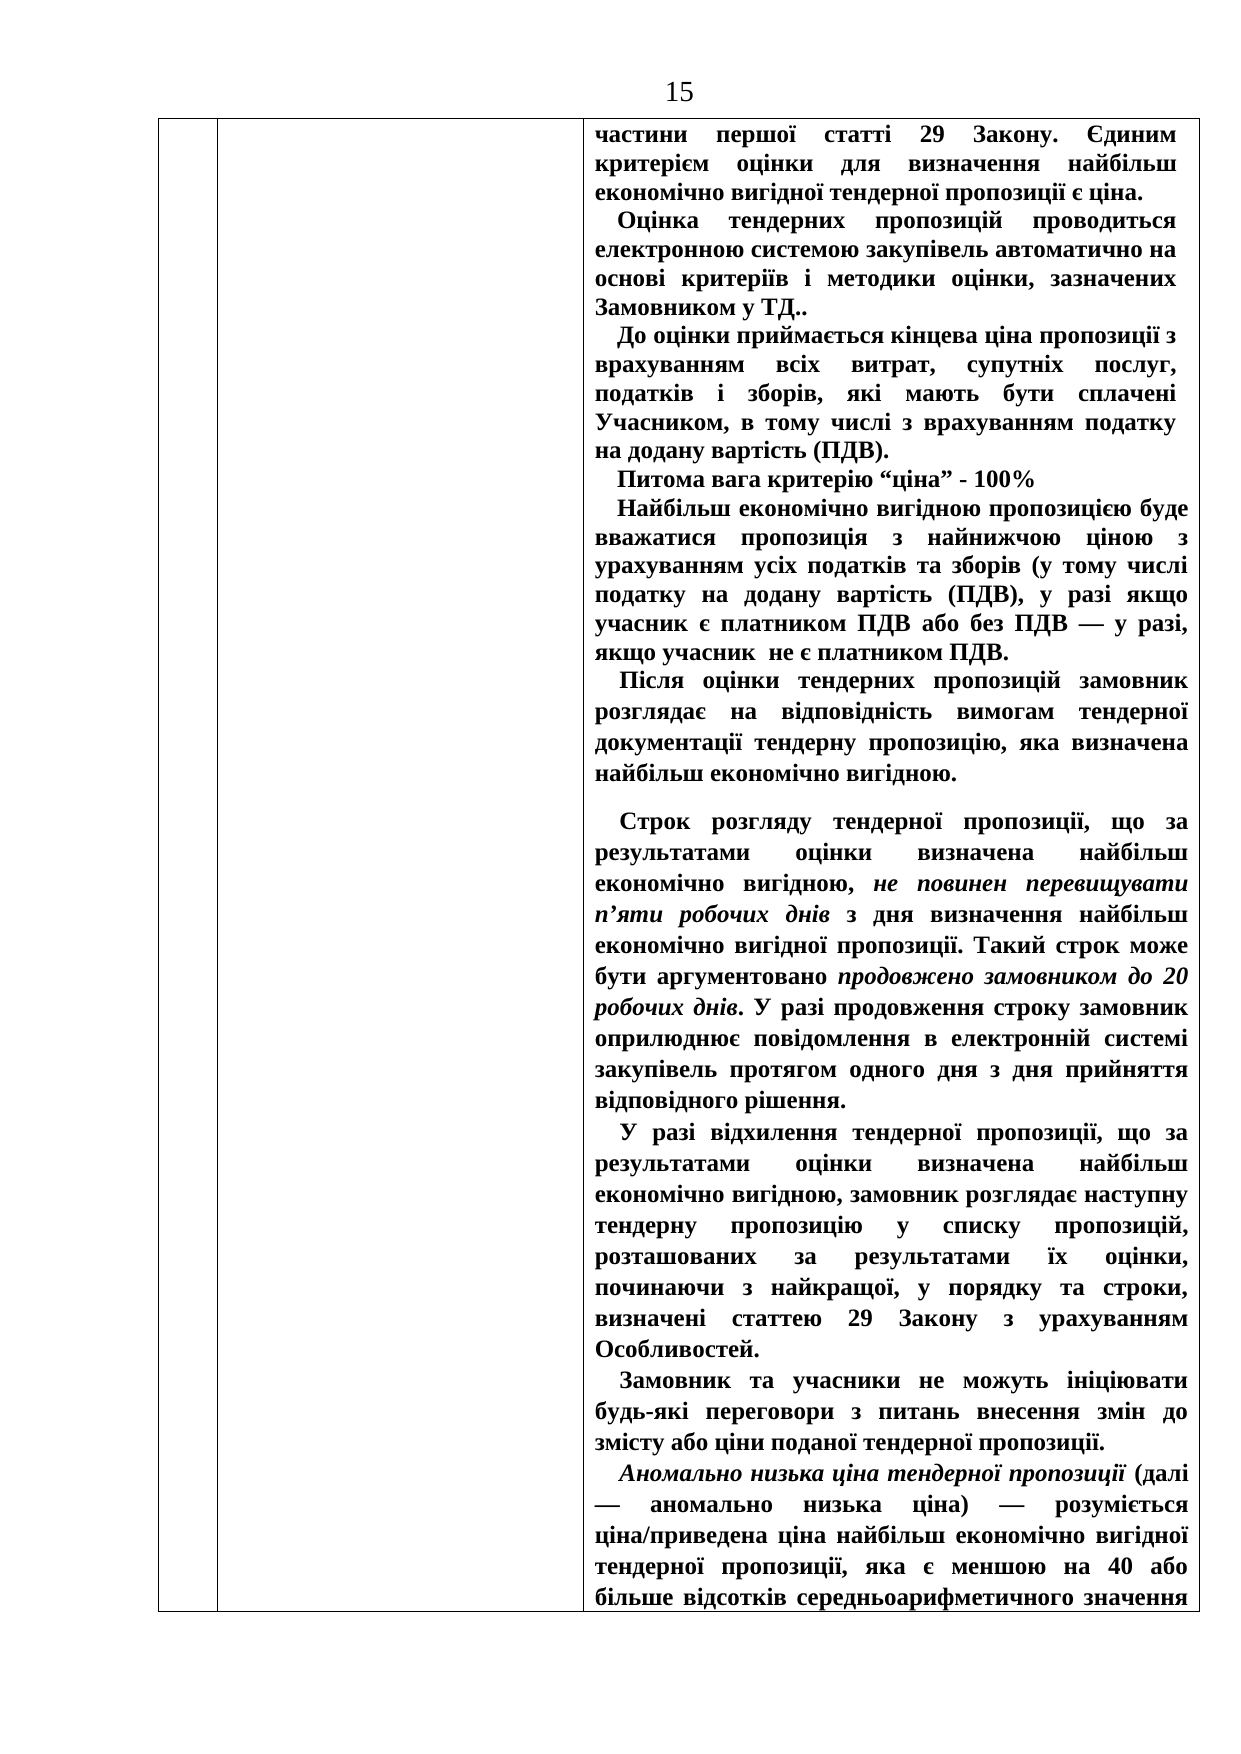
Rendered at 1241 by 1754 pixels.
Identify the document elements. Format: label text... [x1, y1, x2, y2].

table_cell 1 [159, 119, 217, 1611]
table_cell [218, 119, 583, 1611]
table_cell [584, 119, 1199, 1611]
